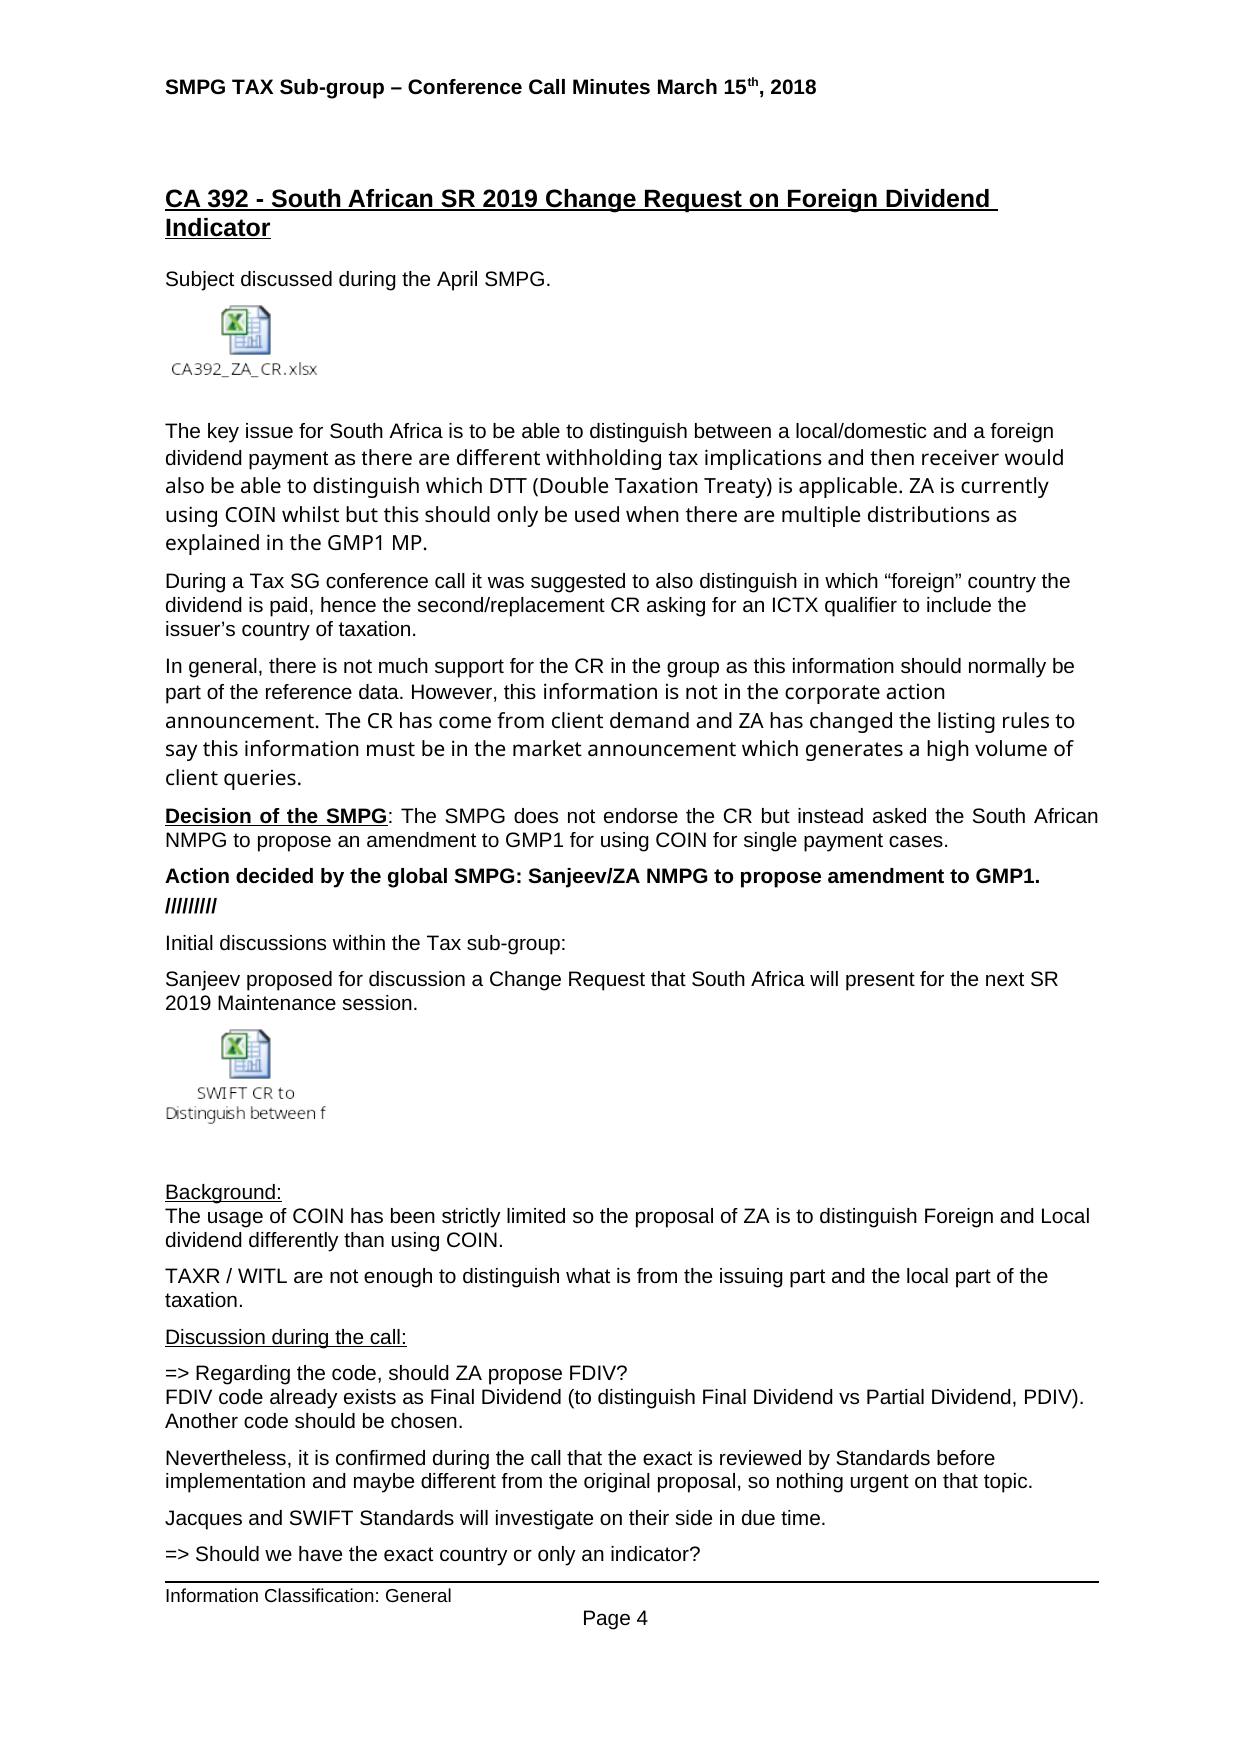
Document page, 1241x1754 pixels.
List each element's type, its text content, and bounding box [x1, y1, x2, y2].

text Discussion during the call: [165, 1324, 1099, 1348]
text The key issue for South Africa is to be able to distinguish between a local/domestic and a foreign dividend payment as there are different withholding tax implications and then receiver would also be able to distinguish which DTT (Double Taxation Treaty) is applicable. ZA is currently using COIN whilst but this should only be used when there are multiple distributions as explained in the GMP1 MP. [165, 419, 1099, 557]
text Jacques and SWIFT Standards will investigate on their side in due time. [165, 1506, 1099, 1530]
text Nevertheless, it is confirmed during the call that the exact is reviewed by Standards before implementation and maybe different from the original proposal, so nothing urgent on that topic. [165, 1445, 1099, 1493]
text => Regarding the code, should ZA propose FDIV? FDIV code already exists as Final Dividend (to distinguish Final Dividend vs Partial Dividend, PDIV). Another code should be chosen. [165, 1361, 1099, 1433]
text Sanjeev proposed for discussion a Change Request that South Africa will present for the next SR 2019 Maintenance session. [165, 967, 1099, 1015]
text Decision of the SMPG: The SMPG does not endorse the CR but instead asked the South African NMPG to propose an amendment to GMP1 for using COIN for single payment cases. [165, 804, 1099, 852]
text Background: The usage of COIN has been strictly limited so the proposal of ZA is to distinguish Foreign and Local dividend differently than using COIN. [165, 1180, 1099, 1252]
text TAXR / WITL are not enough to distinguish what is from the issuing part and the local part of the taxation. [165, 1264, 1099, 1312]
text Action decided by the global SMPG: Sanjeev/ZA NMPG to propose amendment to GMP1. [165, 864, 1099, 888]
text => Should we have the exact country or only an indicator? [165, 1542, 1099, 1566]
text During a Tax SG conference call it was suggested to also distinguish in which “foreign” country the dividend is paid, hence the second/replacement CR asking for an ICTX qualifier to include the issuer’s country of taxation. [165, 569, 1099, 641]
text Subject discussed during the April SMPG. [165, 267, 1099, 291]
text Initial discussions within the Tax sub-group: [165, 931, 1099, 955]
subtitle CA 392 - South African SR 2019 Change Request on Foreign Dividend Indicator [165, 184, 1099, 242]
text ///////// [165, 894, 1099, 918]
text In general, there is not much support for the CR in the group as this information should normally be part of the reference data. However, this information is not in the corporate action announcement. The CR has come from client demand and ZA has changed the listing rules to say this information must be in the market announcement which generates a high volume of client queries. [165, 653, 1099, 791]
